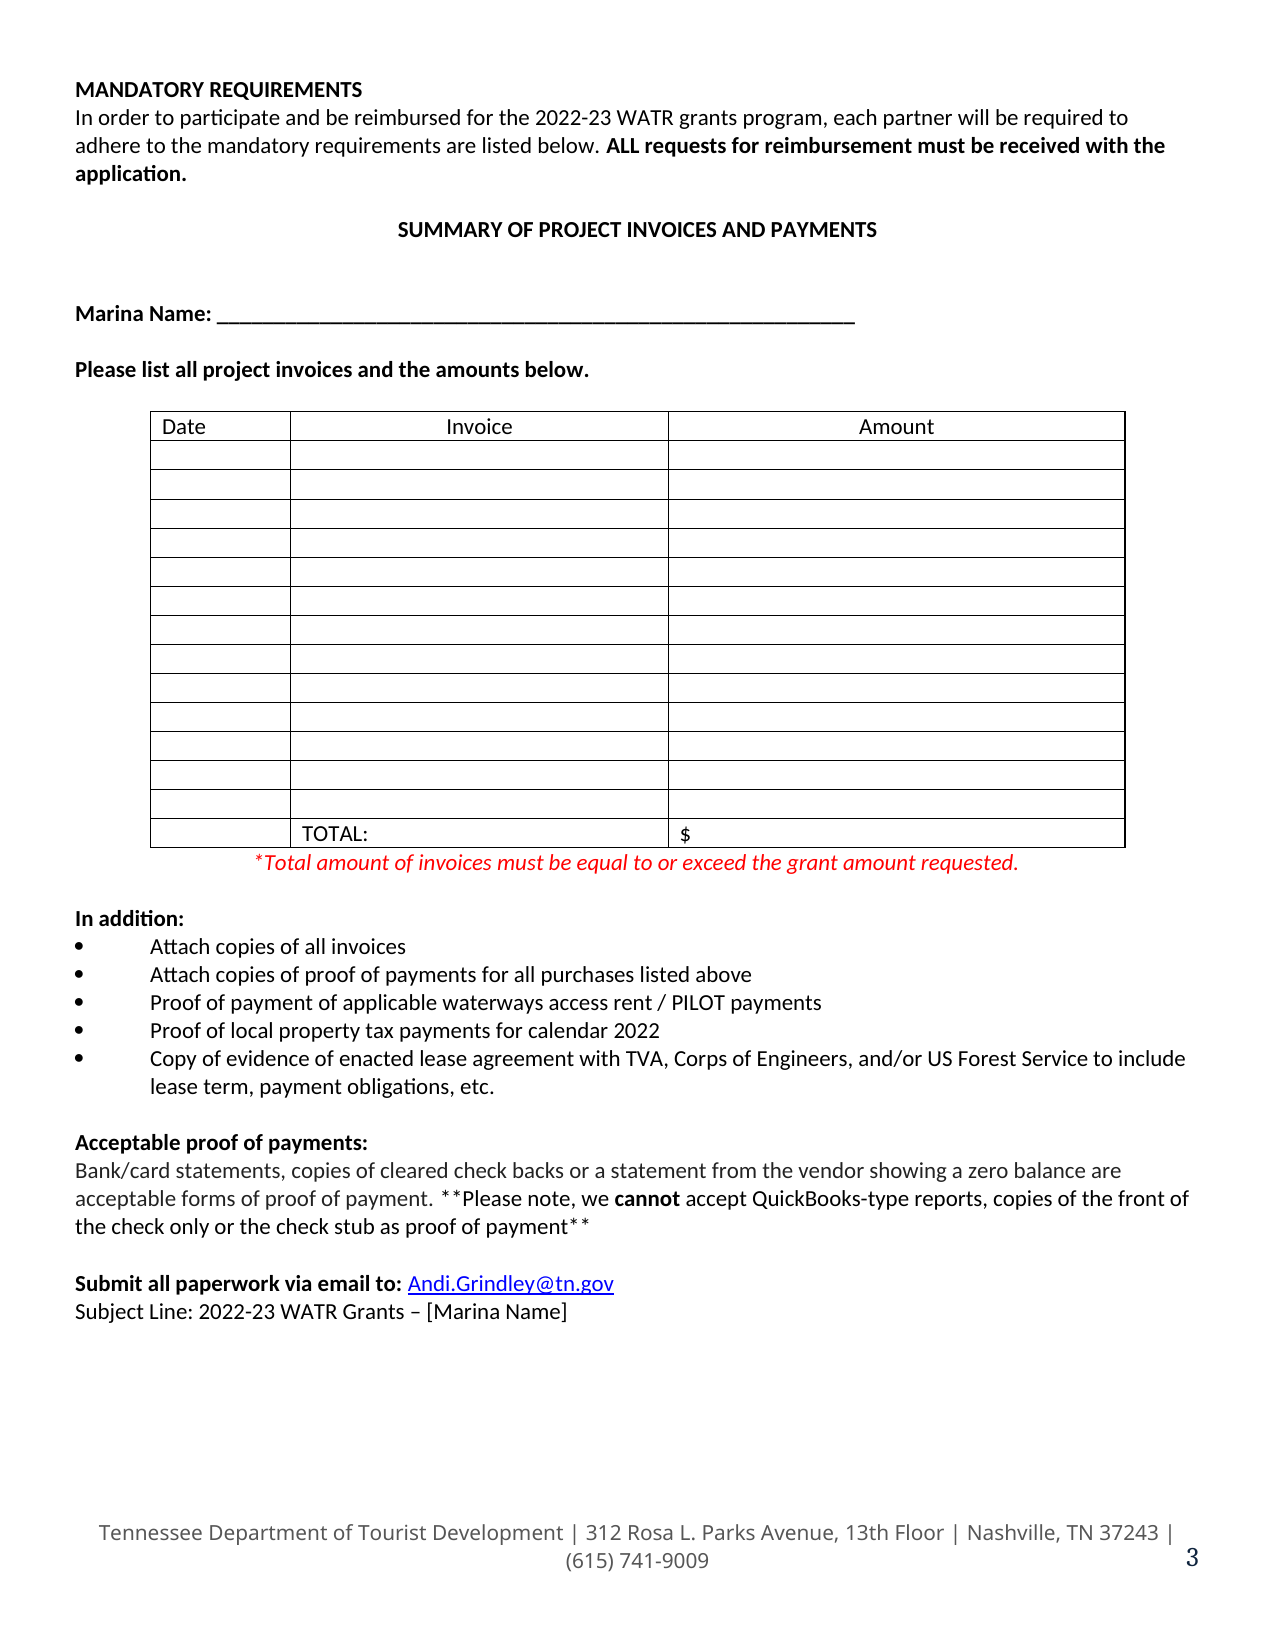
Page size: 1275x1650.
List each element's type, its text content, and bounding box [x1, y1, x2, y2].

table_cell [151, 645, 290, 673]
list Please list all project invoices and the amounts below. [75, 355, 1200, 383]
text In order to participate and be reimbursed for the 2022-23 WATR grants program, each partner will be required to adhere to the mandatory requirements are listed below. ALL requests for reimbursement must be received with the application. [75, 103, 1200, 187]
table_cell [291, 616, 668, 644]
table_header Invoice [291, 412, 668, 440]
table_cell [669, 703, 1124, 731]
table_cell [291, 529, 668, 557]
text Subject Line: 2022-23 WATR Grants – [Marina Name] [75, 1297, 1200, 1325]
list Proof of local property tax payments for calendar 2022 [75, 1016, 1200, 1044]
table_cell [151, 790, 290, 818]
table_cell [669, 674, 1124, 702]
table_cell [291, 703, 668, 731]
table_cell [151, 558, 290, 586]
table_cell [151, 761, 290, 789]
table_cell [291, 558, 668, 586]
text Acceptable proof of payments: [75, 1128, 1200, 1156]
text Bank/card statements, copies of cleared check backs or a statement from the vendor showing a zero balance are acceptable forms of proof of payment. **Please note, we cannot accept QuickBooks-type reports, copies of the front of the check only or the check stub as proof of payment** [75, 1156, 1200, 1241]
table_cell [669, 500, 1124, 527]
table_cell [151, 470, 290, 498]
table_cell [291, 645, 668, 673]
table_cell [669, 587, 1124, 615]
table_header Date [151, 412, 290, 440]
text MANDATORY REQUIREMENTS [75, 75, 1200, 103]
table_cell [291, 790, 668, 818]
table_cell [291, 470, 668, 498]
table_cell [151, 703, 290, 731]
table_cell [151, 674, 290, 702]
table_header Amount [669, 412, 1124, 440]
table_cell [151, 441, 290, 469]
table_cell [291, 587, 668, 615]
table_cell [291, 441, 668, 469]
table_cell [669, 529, 1124, 557]
list SUMMARY OF PROJECT INVOICES AND PAYMENTS [75, 215, 1200, 243]
table_cell [669, 558, 1124, 586]
text Submit all paperwork via email to: Andi.Grindley@tn.gov [75, 1269, 1200, 1297]
list Proof of payment of applicable waterways access rent / PILOT payments [75, 988, 1200, 1016]
table_cell [669, 616, 1124, 644]
table_cell [669, 761, 1124, 789]
table_cell [151, 587, 290, 615]
table_cell [669, 645, 1124, 673]
table_cell [151, 819, 290, 847]
table_cell [291, 500, 668, 527]
table_cell [151, 500, 290, 527]
table_cell [291, 674, 668, 702]
text In addition: [75, 904, 1200, 932]
table_cell [151, 732, 290, 760]
list lease term, payment obligations, etc. [75, 1072, 1200, 1100]
table_cell TOTAL: [291, 819, 668, 847]
table_cell [669, 470, 1124, 498]
list Attach copies of proof of payments for all purchases listed above [75, 960, 1200, 988]
table_cell [669, 441, 1124, 469]
table_cell [669, 790, 1124, 818]
table_cell $ [669, 819, 1124, 847]
list Copy of evidence of enacted lease agreement with TVA, Corps of Engineers, and/or US Forest Service to include [75, 1044, 1200, 1072]
table_cell [151, 616, 290, 644]
text *Total amount of invoices must be equal to or exceed the grant amount requested. [75, 848, 1200, 876]
table_cell [669, 732, 1124, 760]
table_cell [291, 761, 668, 789]
table_cell [151, 529, 290, 557]
table_cell [291, 732, 668, 760]
list Attach copies of all invoices [75, 932, 1200, 960]
list Marina Name: ________________________________________________________ [75, 299, 1200, 327]
